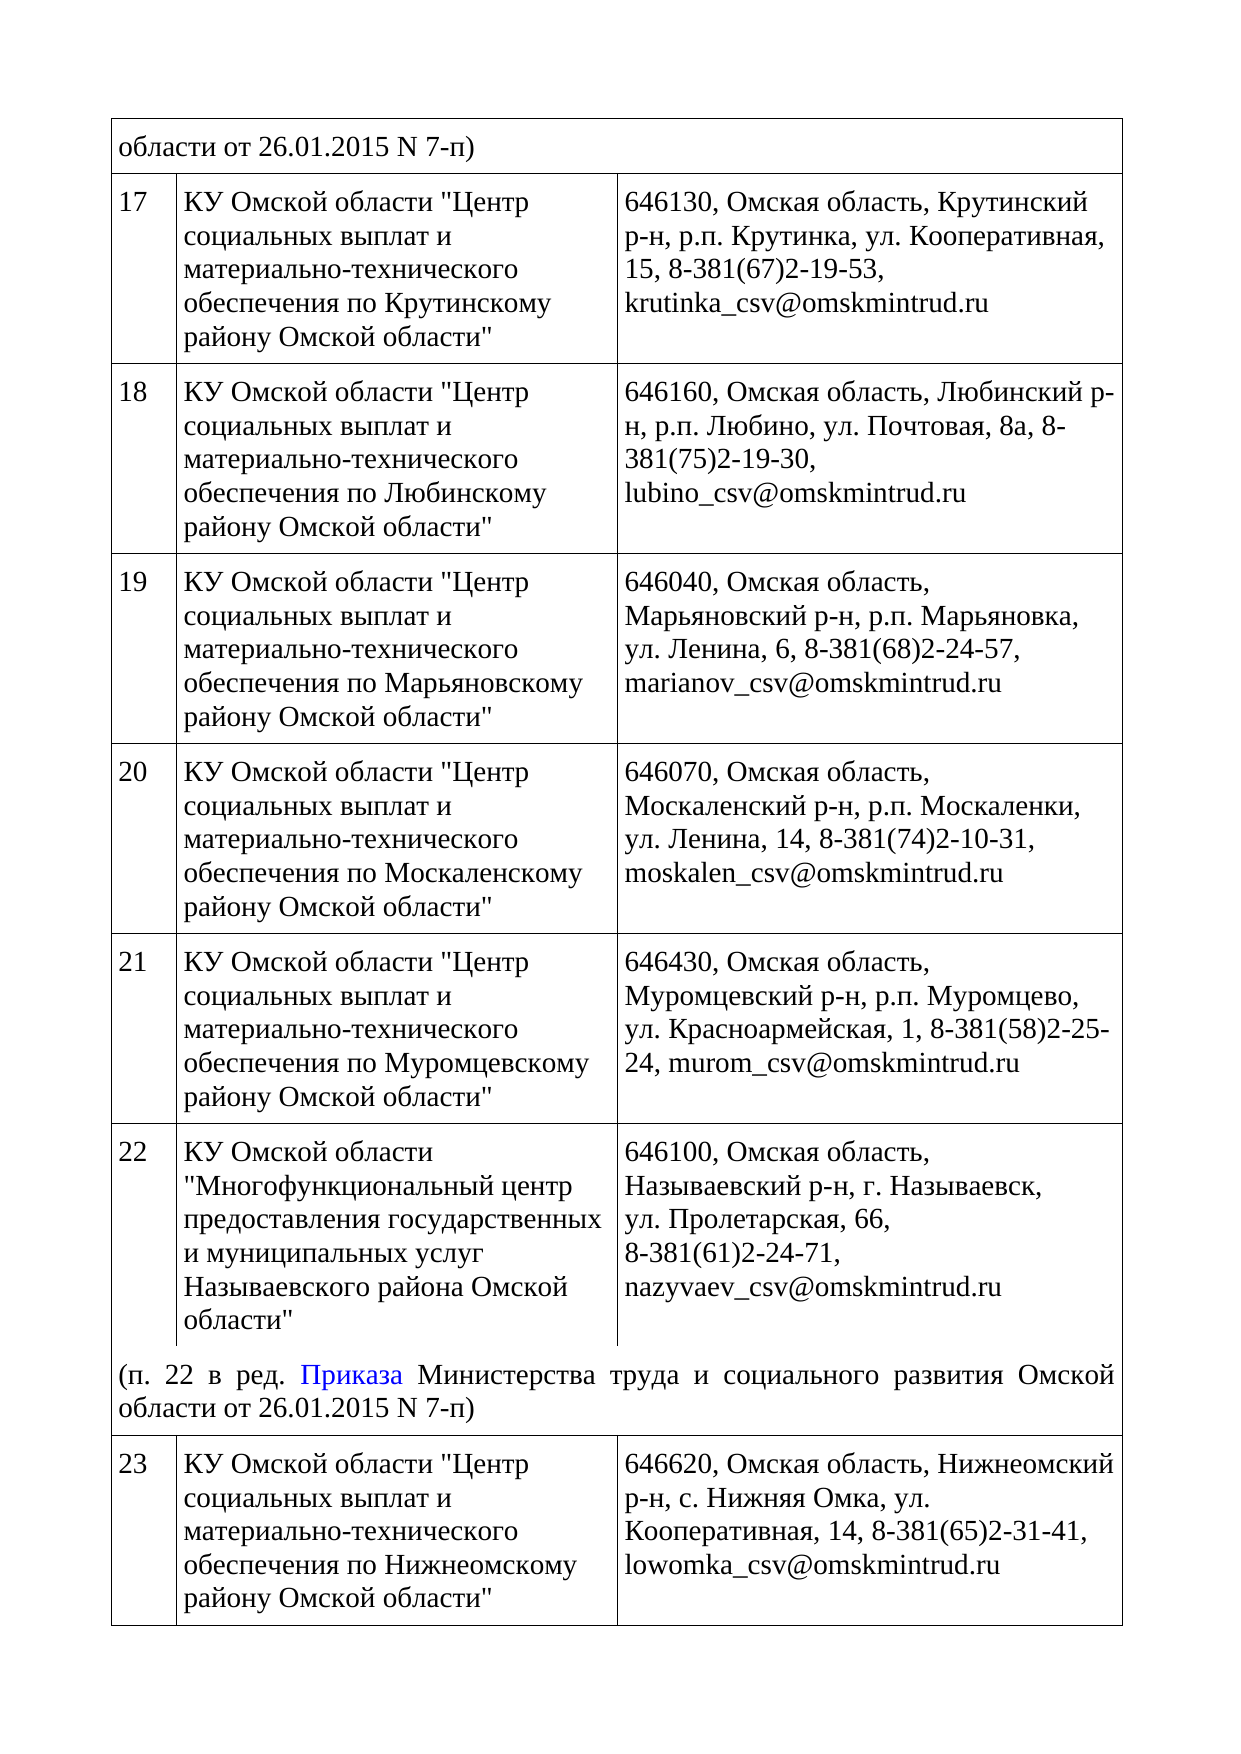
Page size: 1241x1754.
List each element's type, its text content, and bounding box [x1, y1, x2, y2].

table_cell 19 [112, 554, 176, 743]
table_cell КУ Омской области "Центр социальных выплат и материально-технического обеспечения по Муромцевскому району Омской области" [177, 934, 617, 1123]
table_cell 17 [112, 174, 176, 363]
table_cell 646100, Омская область, Называевский р-н, г. Называевск, ул. Пролетарская, 66, 8-381(61)2-24-71, nazyvaev_csv@omskmintrud.ru [618, 1124, 1122, 1346]
table_cell 21 [112, 934, 176, 1123]
table_cell 646160, Омская область, Любинский р-н, р.п. Любино, ул. Почтовая, 8а, 8-381(75)2-19-30, lubino_csv@omskmintrud.ru [618, 364, 1122, 553]
table_cell 646430, Омская область, Муромцевский р-н, р.п. Муромцево, ул. Красноармейская, 1, 8-381(58)2-25-24, murom_csv@omskmintrud.ru [618, 934, 1122, 1123]
table_cell 646070, Омская область, Москаленский р-н, р.п. Москаленки, ул. Ленина, 14, 8-381(74)2-10-31, moskalen_csv@omskmintrud.ru [618, 744, 1122, 933]
table_cell КУ Омской области "Центр социальных выплат и материально-технического обеспечения по Любинскому району Омской области" [177, 364, 617, 553]
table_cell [112, 119, 1122, 173]
table_cell 18 [112, 364, 176, 553]
table_cell КУ Омской области "Многофункциональный центр предоставления государственных и муниципальных услуг Называевского района Омской области" [177, 1124, 617, 1346]
table_cell КУ Омской области "Центр социальных выплат и материально-технического обеспечения по Крутинскому району Омской области" [177, 174, 617, 363]
table_cell 22 [112, 1124, 176, 1346]
table_cell КУ Омской области "Центр социальных выплат и материально-технического обеспечения по Москаленскому району Омской области" [177, 744, 617, 933]
table_cell (п. 22 в ред. Приказа Министерства труда и социального развития Омской области от 26.01.2015 N 7-п) [112, 1346, 1122, 1435]
table_cell 646040, Омская область, Марьяновский р-н, р.п. Марьяновка, ул. Ленина, 6, 8-381(68)2-24-57, marianov_csv@omskmintrud.ru [618, 554, 1122, 743]
table_cell 20 [112, 744, 176, 933]
table_cell КУ Омской области "Центр социальных выплат и материально-технического обеспечения по Марьяновскому району Омской области" [177, 554, 617, 743]
table_cell КУ Омской области "Центр социальных выплат и материально-технического обеспечения по Нижнеомскому району Омской области" [177, 1436, 617, 1625]
table_cell 23 [112, 1436, 176, 1625]
table_cell 646130, Омская область, Крутинский р-н, р.п. Крутинка, ул. Кооперативная, 15, 8-381(67)2-19-53, krutinka_csv@omskmintrud.ru [618, 174, 1122, 363]
table_cell 646620, Омская область, Нижнеомский р-н, с. Нижняя Омка, ул. Кооперативная, 14, 8-381(65)2-31-41, lowomka_csv@omskmintrud.ru [618, 1436, 1122, 1625]
